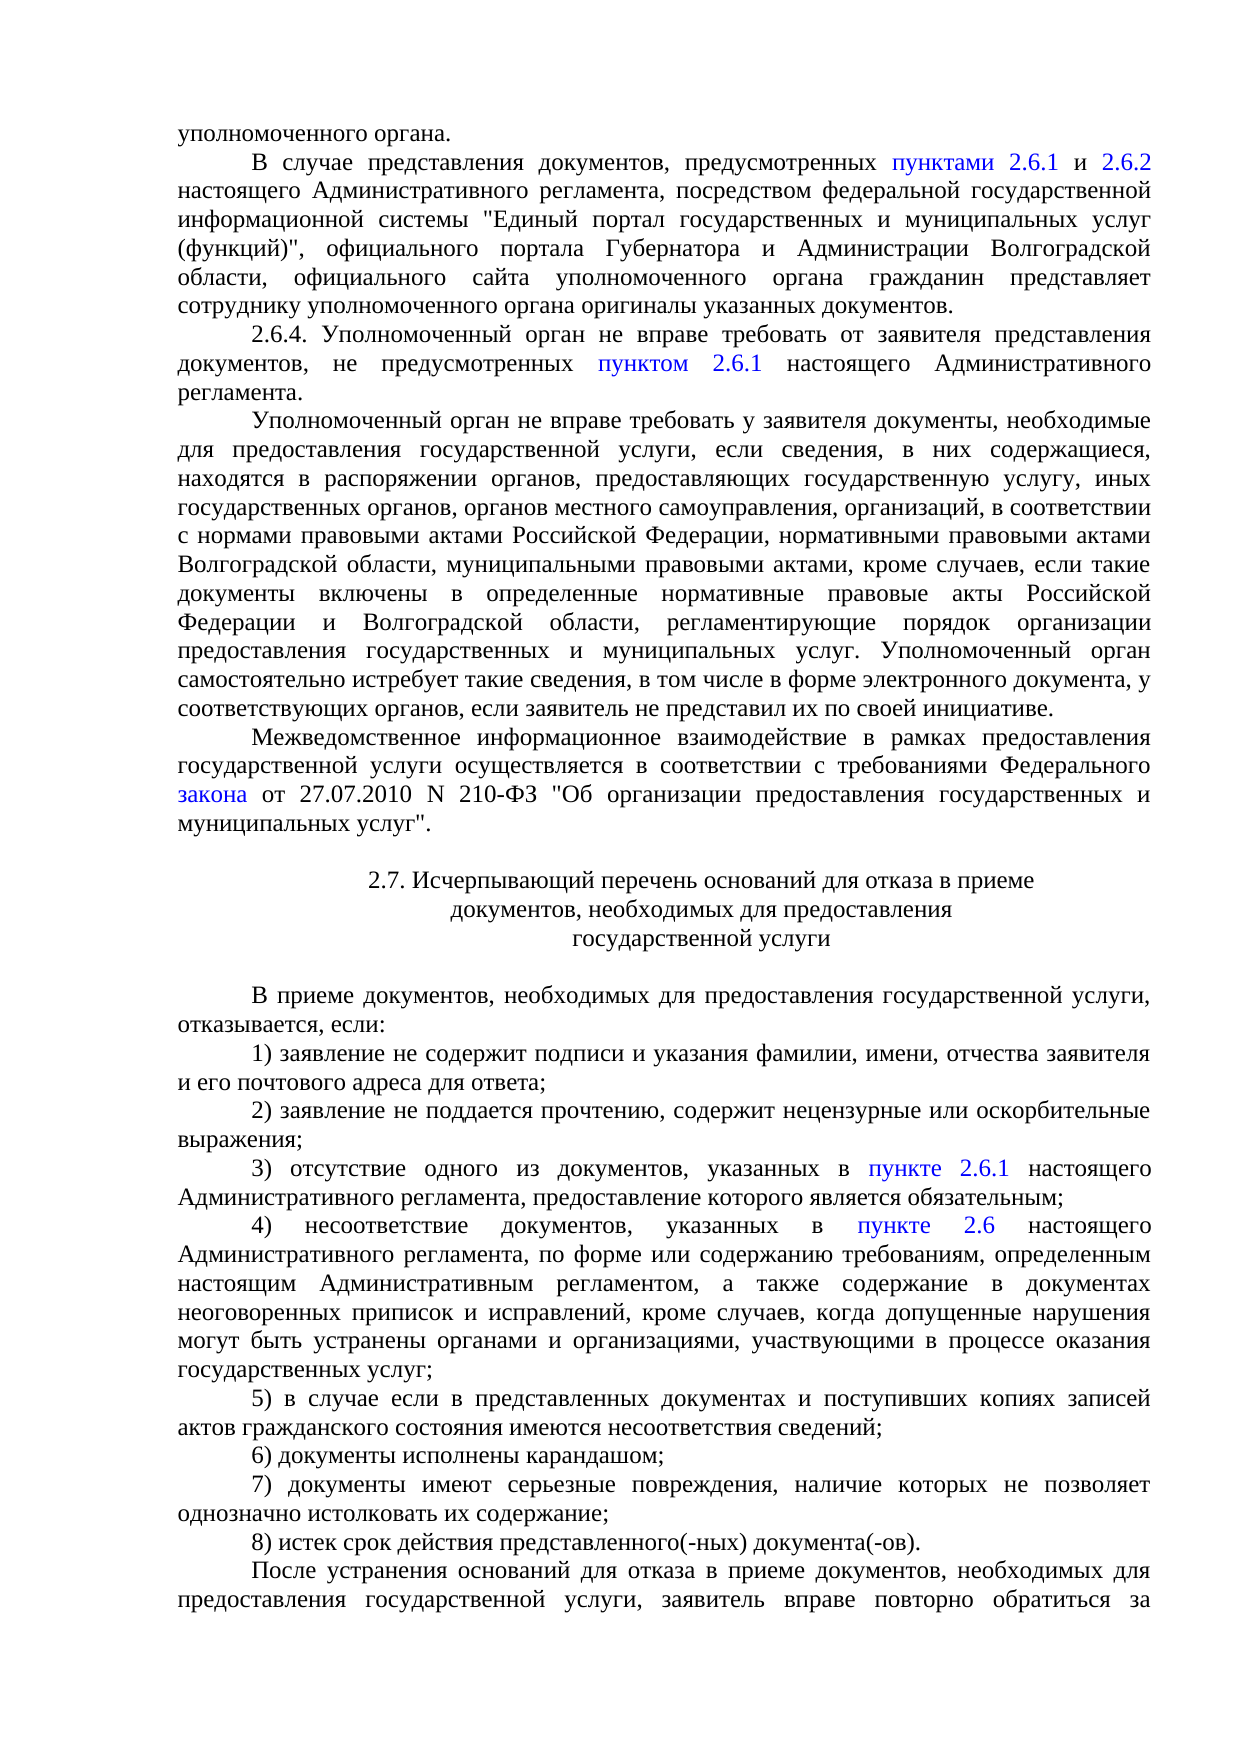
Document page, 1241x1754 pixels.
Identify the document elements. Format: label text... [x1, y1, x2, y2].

text государственной услуги [177, 923, 1152, 952]
text Уполномоченный орган не вправе требовать у заявителя документы, необходимые для предоставления государственной услуги, если сведения, в них содержащиеся, находятся в распоряжении органов, предоставляющих государственную услугу, иных государственных органов, органов местного самоуправления, организаций, в соответствии с нормами правовыми актами Российской Федерации, нормативными правовыми актами Волгоградской области, муниципальными правовыми актами, кроме случаев, если такие документы включены в определенные нормативные правовые акты Российской Федерации и Волгоградской области, регламентирующие порядок организации предоставления государственных и муниципальных услуг. Уполномоченный орган самостоятельно истребует такие сведения, в том числе в форме электронного документа, у соответствующих органов, если заявитель не представил их по своей инициативе. [177, 406, 1152, 722]
text 8) истек срок действия представленного(-ных) документа(-ов). [177, 1527, 1152, 1556]
text 2) заявление не поддается прочтению, содержит нецензурные или оскорбительные выражения; [177, 1096, 1152, 1153]
text 5) в случае если в представленных документах и поступивших копиях записей актов гражданского состояния имеются несоответствия сведений; [177, 1383, 1152, 1441]
text В приеме документов, необходимых для предоставления государственной услуги, отказывается, если: [177, 981, 1152, 1038]
text 6) документы исполнены карандашом; [177, 1441, 1152, 1469]
text 2.7. Исчерпывающий перечень оснований для отказа в приеме [177, 866, 1152, 894]
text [177, 1556, 1152, 1613]
text 7) документы имеют серьезные повреждения, наличие которых не позволяет однозначно истолковать их содержание; [177, 1469, 1152, 1527]
text В случае представления документов, предусмотренных пунктами 2.6.1 и 2.6.2 настоящего Административного регламента, посредством федеральной государственной информационной системы "Единый портал государственных и муниципальных услуг (функций)", официального портала Губернатора и Администрации Волгоградской области, официального сайта уполномоченного органа гражданин представляет сотруднику уполномоченного органа оригиналы указанных документов. [177, 147, 1152, 319]
text Межведомственное информационное взаимодействие в рамках предоставления государственной услуги осуществляется в соответствии с требованиями Федерального закона от 27.07.2010 N 210-ФЗ "Об организации предоставления государственных и муниципальных услуг". [177, 722, 1152, 837]
text 2.6.4. Уполномоченный орган не вправе требовать от заявителя представления документов, не предусмотренных пунктом 2.6.1 настоящего Административного регламента. [177, 319, 1152, 406]
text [177, 118, 1152, 147]
text документов, необходимых для предоставления [177, 894, 1152, 923]
text 1) заявление не содержит подписи и указания фамилии, имени, отчества заявителя и его почтового адреса для ответа; [177, 1038, 1152, 1096]
text 3) отсутствие одного из документов, указанных в пункте 2.6.1 настоящего Административного регламента, предоставление которого является обязательным; [177, 1153, 1152, 1211]
text 4) несоответствие документов, указанных в пункте 2.6 настоящего Административного регламента, по форме или содержанию требованиям, определенным настоящим Административным регламентом, а также содержание в документах неоговоренных приписок и исправлений, кроме случаев, когда допущенные нарушения могут быть устранены органами и организациями, участвующими в процессе оказания государственных услуг; [177, 1211, 1152, 1383]
